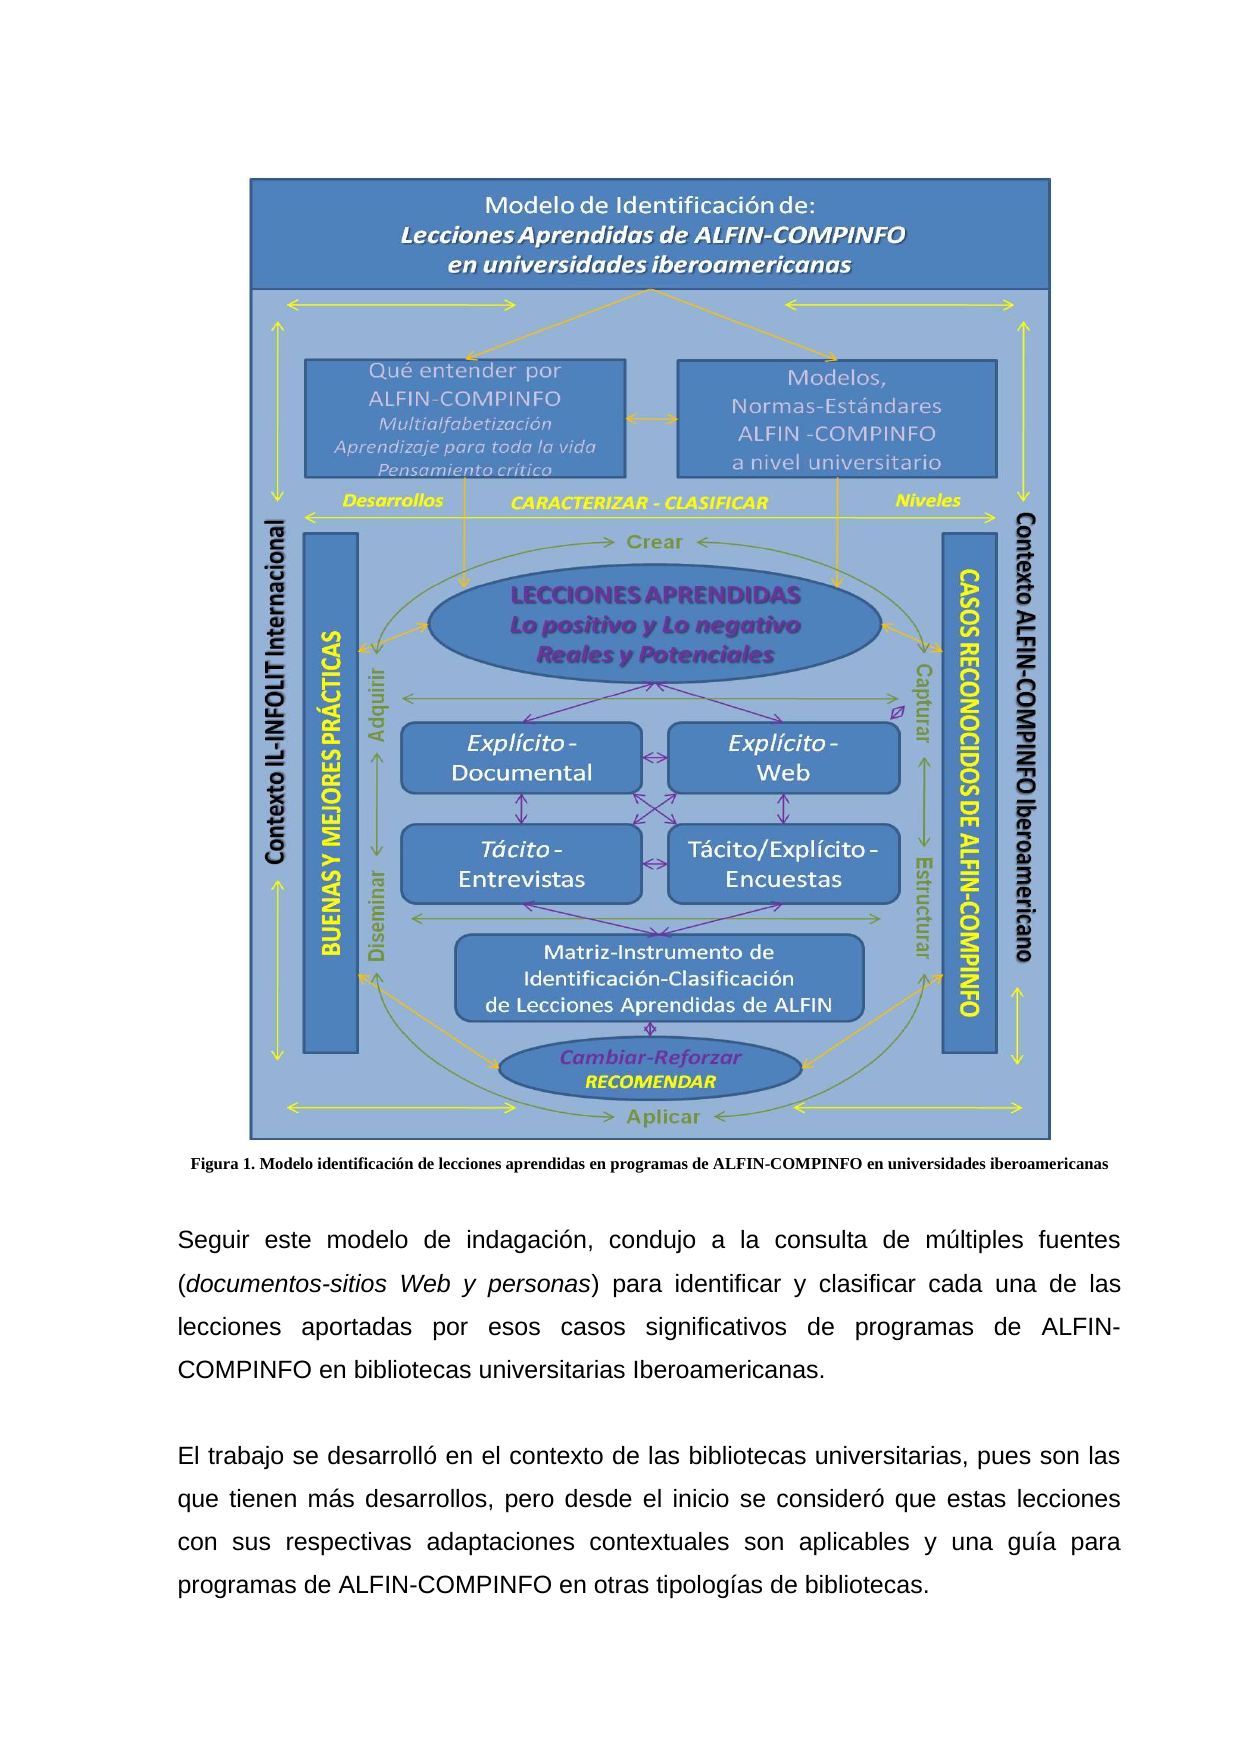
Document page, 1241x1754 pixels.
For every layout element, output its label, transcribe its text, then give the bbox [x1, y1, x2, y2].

text El trabajo se desarrolló en el contexto de las bibliotecas universitarias, pues son las que tienen más desarrollos, pero desde el inicio se consideró que estas lecciones con sus respectivas adaptaciones contextuales son aplicables y una guía para programas de ALFIN-COMPINFO en otras tipologías de bibliotecas. [177, 1441, 1122, 1599]
text Figura 1. Modelo identificación de lecciones aprendidas en programas de ALFIN-COMPINFO en universidades iberoamericanas [177, 1154, 1122, 1173]
text Seguir este modelo de indagación, condujo a la consulta de múltiples fuentes (documentos-sitios Web y personas) para identificar y clasificar cada una de las lecciones aportadas por esos casos significativos de programas de ALFIN-COMPINFO en bibliotecas universitarias Iberoamericanas. [177, 1226, 1122, 1384]
